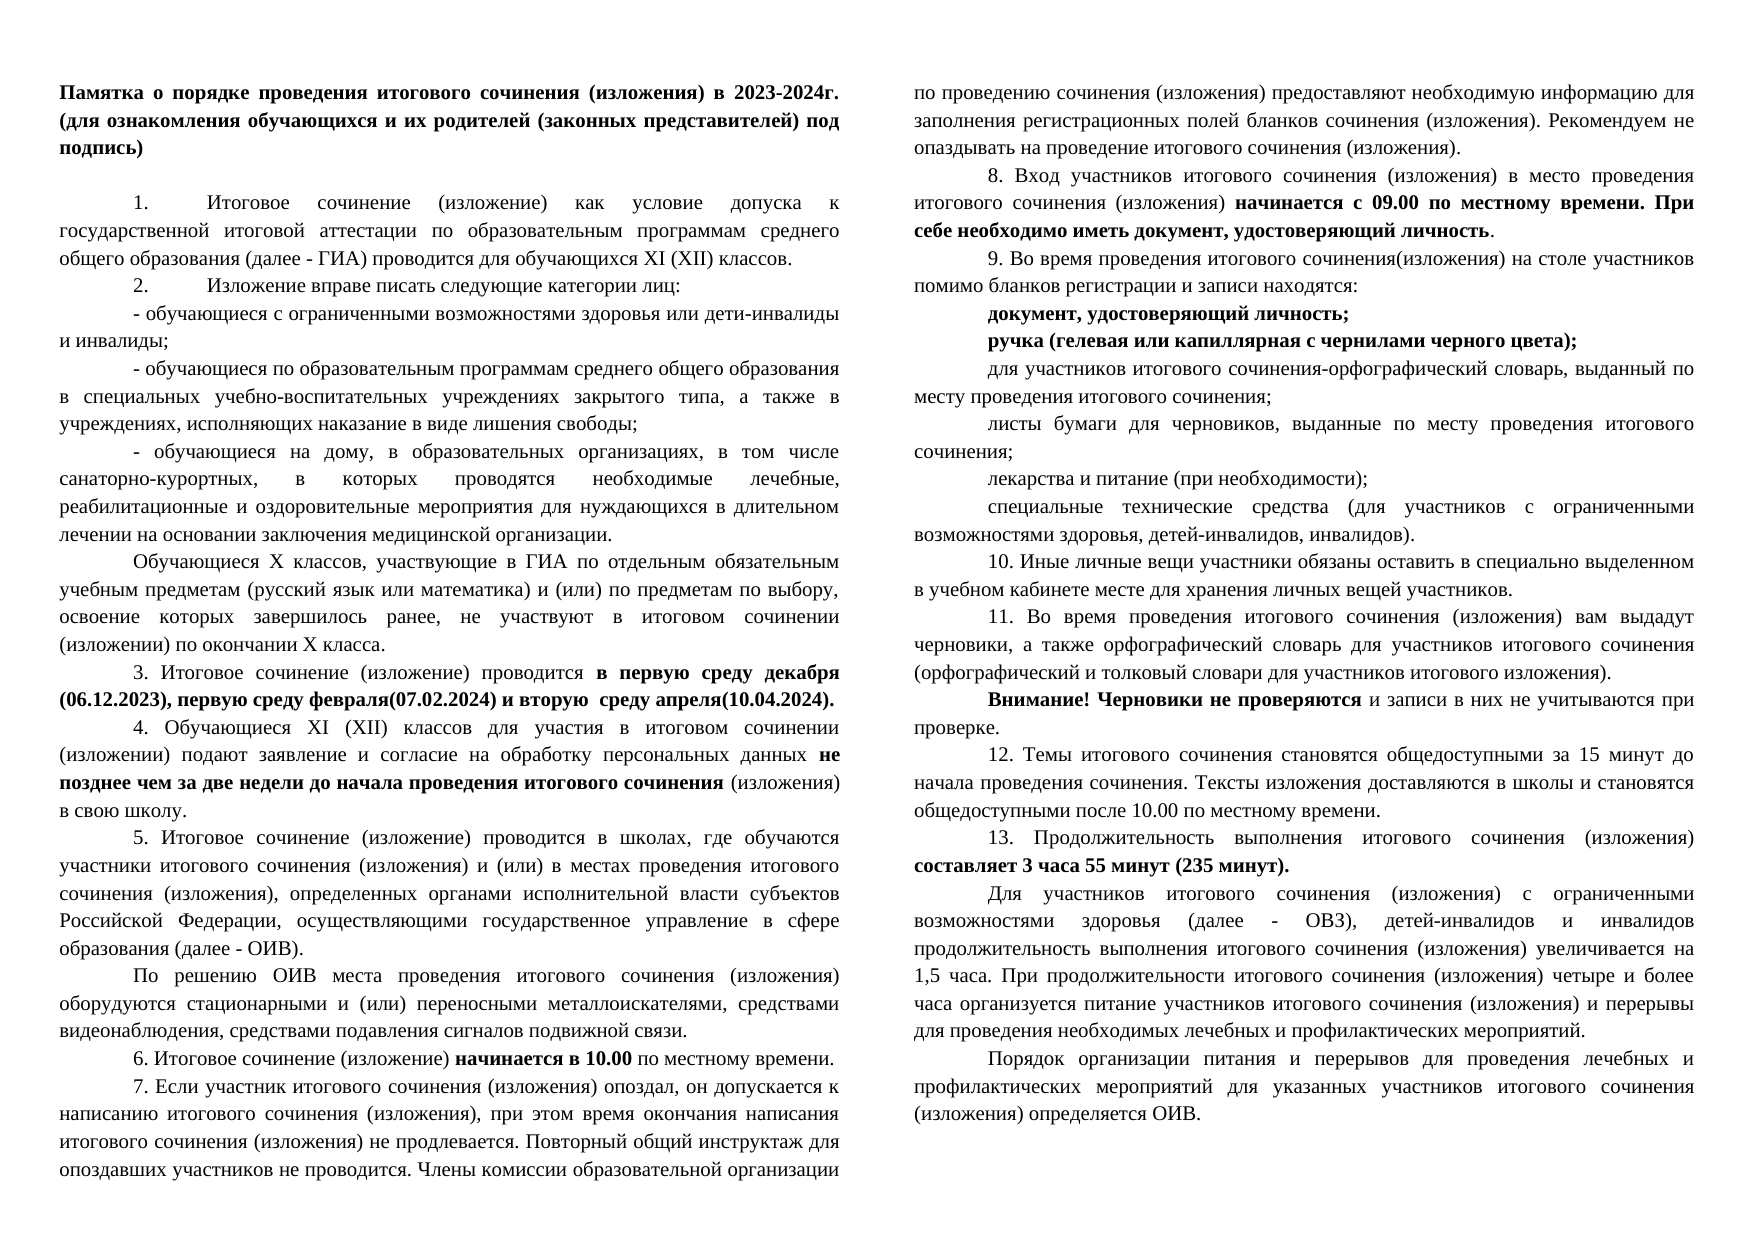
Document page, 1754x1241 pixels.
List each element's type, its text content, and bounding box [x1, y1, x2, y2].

list Итоговое сочинение (изложение) как условие допуска к государственной итоговой аттестации по образовательным программам среднего общего образования (далее - ГИА) проводится для обучающихся XI (XII) классов. [59, 190, 840, 269]
text 13. Продолжительность выполнения итогового сочинения (изложения) составляет 3 часа 55 минут (235 минут). [914, 825, 1695, 877]
text 3. Итоговое сочинение (изложение) проводится в первую среду декабря (06.12.2023), первую среду февраля(07.02.2024) и вторую среду апреля(10.04.2024). [59, 659, 840, 711]
text 7. Если участник итогового сочинения (изложения) опоздал, он допускается к написанию итогового сочинения (изложения), при этом время окончания написания итогового сочинения (изложения) не продлевается. Повторный общий инструктаж для опоздавших участников не проводится. Члены комиссии образовательной организации по проведению сочинения (изложения) предоставляют необходимую информацию для заполнения регистрационных полей бланков сочинения (изложения). Рекомендуем не опаздывать на проведение итогового сочинения (изложения). [59, 1074, 840, 1181]
text специальные технические средства (для участников с ограниченными возможностями здоровья, детей-инвалидов, инвалидов). [914, 494, 1695, 546]
text 6. Итоговое сочинение (изложение) начинается в 10.00 по местному времени. [59, 1046, 840, 1070]
text 11. Во время проведения итогового сочинения (изложения) вам выдадут черновики, а также орфографический словарь для участников итогового сочинения (орфографический и толковый словари для участников итогового изложения). [914, 604, 1695, 684]
text 8. Вход участников итогового сочинения (изложения) в место проведения итогового сочинения (изложения) начинается с 09.00 по местному времени. При себе необходимо иметь документ, удостоверяющий личность. [914, 163, 1695, 242]
text Порядок организации питания и перерывов для проведения лечебных и профилактических мероприятий для указанных участников итогового сочинения (изложения) определяется ОИВ. [914, 1046, 1695, 1125]
text Внимание! Черновики не проверяются и записи в них не учитываются при проверке. [914, 687, 1695, 739]
text 12. Темы итогового сочинения становятся общедоступными за 15 минут до начала проведения сочинения. Тексты изложения доставляются в школы и становятся общедоступными после 10.00 по местному времени. [914, 742, 1695, 822]
list 10. Иные личные вещи участники обязаны оставить в специально выделенном в учебном кабинете месте для хранения личных вещей участников. [914, 549, 1695, 601]
text 7. Если участник итогового сочинения (изложения) опоздал, он допускается к написанию итогового сочинения (изложения), при этом время окончания написания итогового сочинения (изложения) не продлевается. Повторный общий инструктаж для опоздавших участников не проводится. Члены комиссии образовательной организации по проведению сочинения (изложения) предоставляют необходимую информацию для заполнения регистрационных полей бланков сочинения (изложения). Рекомендуем не опаздывать на проведение итогового сочинения (изложения). [914, 80, 1695, 159]
text Обучающиеся X классов, участвующие в ГИА по отдельным обязательным учебным предметам (русский язык или математика) и (или) по предметам по выбору, освоение которых завершилось ранее, не участвуют в итоговом сочинении (изложении) по окончании X класса. [59, 549, 840, 656]
text 4. Обучающиеся XI (XII) классов для участия в итоговом сочинении (изложении) подают заявление и согласие на обработку персональных данных не позднее чем за две недели до начала проведения итогового сочинения (изложения) в свою школу. [59, 715, 840, 822]
list Изложение вправе писать следующие категории лиц: [59, 273, 840, 297]
subtitle Памятка о порядке проведения итогового сочинения (изложения) в 2023-2024г. (для ознакомления обучающихся и их родителей (законных представителей) под подпись) [59, 80, 840, 159]
text документ, удостоверяющий личность; [914, 301, 1695, 325]
text лекарства и питание (при необходимости); [914, 466, 1695, 490]
text - обучающиеся с ограниченными возможностями здоровья или дети-инвалиды и инвалиды; [59, 301, 840, 352]
text - обучающиеся на дому, в образовательных организациях, в том числе санаторно-курортных, в которых проводятся необходимые лечебные, реабилитационные и оздоровительные мероприятия для нуждающихся в длительном лечении на основании заключения медицинской организации. [59, 439, 840, 546]
text ручка (гелевая или капиллярная с чернилами черного цвета); [914, 328, 1695, 352]
text листы бумаги для черновиков, выданные по месту проведения итогового сочинения; [914, 411, 1695, 463]
text 9. Во время проведения итогового сочинения(изложения) на столе участников помимо бланков регистрации и записи находятся: [914, 246, 1695, 297]
text По решению ОИВ места проведения итогового сочинения (изложения) оборудуются стационарными и (или) переносными металлоискателями, средствами видеонаблюдения, средствами подавления сигналов подвижной связи. [59, 963, 840, 1042]
text 5. Итоговое сочинение (изложение) проводится в школах, где обучаются участники итогового сочинения (изложения) и (или) в местах проведения итогового сочинения (изложения), определенных органами исполнительной власти субъектов Российской Федерации, осуществляющими государственное управление в сфере образования (далее - ОИВ). [59, 825, 840, 960]
text для участников итогового сочинения-орфографический словарь, выданный по месту проведения итогового сочинения; [914, 356, 1695, 408]
text Для участников итогового сочинения (изложения) с ограниченными возможностями здоровья (далее - ОВЗ), детей-инвалидов и инвалидов продолжительность выполнения итогового сочинения (изложения) увеличивается на 1,5 часа. При продолжительности итогового сочинения (изложения) четыре и более часа организуется питание участников итогового сочинения (изложения) и перерывы для проведения необходимых лечебных и профилактических мероприятий. [914, 880, 1695, 1042]
text - обучающиеся по образовательным программам среднего общего образования в специальных учебно-воспитательных учреждениях закрытого типа, а также в учреждениях, исполняющих наказание в виде лишения свободы; [59, 356, 840, 435]
